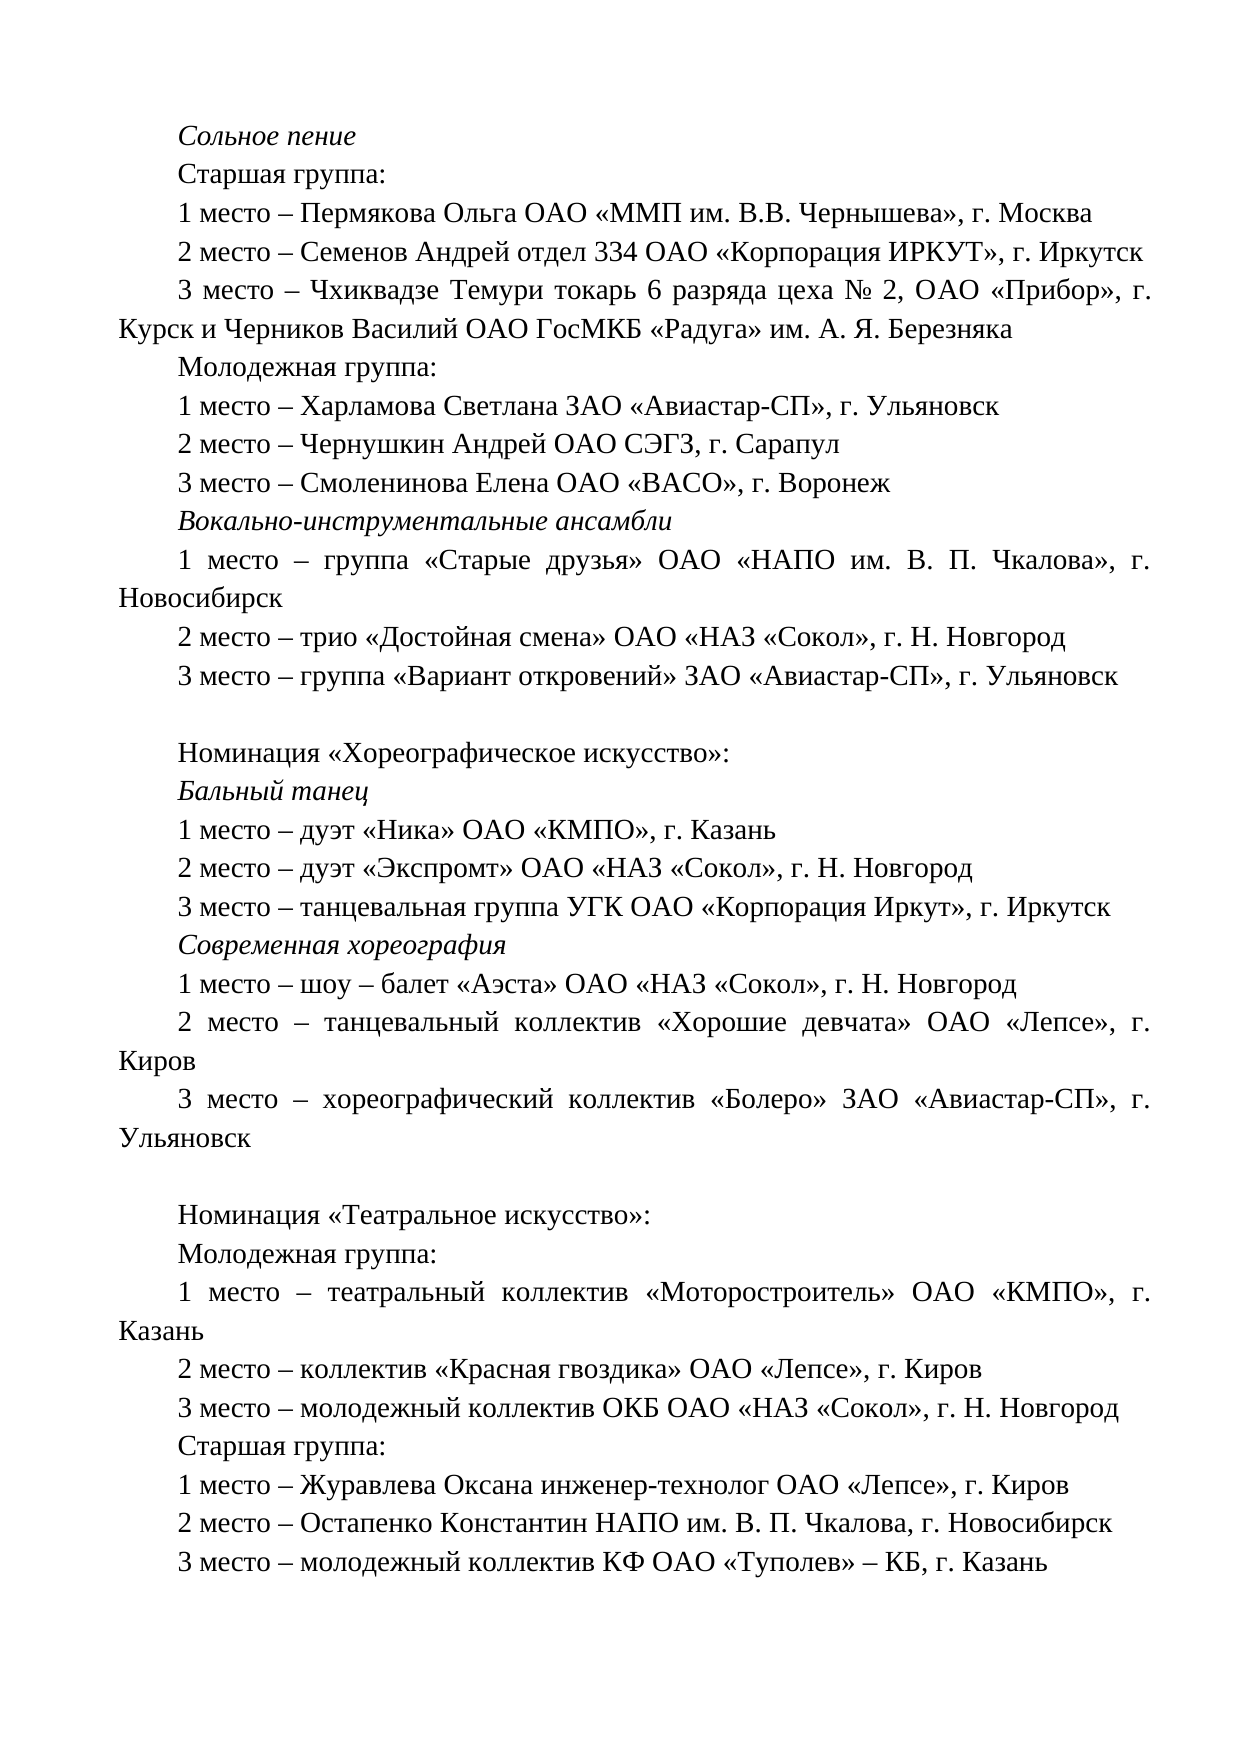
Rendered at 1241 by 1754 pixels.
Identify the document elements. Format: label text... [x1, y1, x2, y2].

text Сольное пение [118, 118, 1152, 152]
text 2 место – Чернушкин Андрей ОАО СЭГЗ, г. Сарапул [118, 426, 1152, 460]
text Современная хореография [118, 927, 1152, 961]
text Бальный танец [118, 773, 1152, 807]
text 3 место – молодежный коллектив ОКБ ОАО «НАЗ «Сокол», г. Н. Новгород [118, 1390, 1152, 1423]
text Старшая группа: [118, 157, 1152, 190]
text 1 место – Харламова Светлана ЗАО «Авиастар-СП», г. Ульяновск [118, 388, 1152, 421]
text 2 место – дуэт «Экспромт» ОАО «НАЗ «Сокол», г. Н. Новгород [118, 850, 1152, 884]
text Номинация «Хореографическое искусство»: [118, 735, 1152, 768]
text 1 место – театральный коллектив «Моторостроитель» ОАО «КМПО», г. Казань [118, 1274, 1152, 1346]
text Молодежная группа: [118, 349, 1152, 383]
text 1 место – Журавлева Оксана инженер-технолог ОАО «Лепсе», г. Киров [118, 1467, 1152, 1501]
text 3 место – хореографический коллектив «Болеро» ЗАО «Авиастар-СП», г. Ульяновск [118, 1082, 1152, 1154]
text 1 место – шоу – балет «Аэста» ОАО «НАЗ «Сокол», г. Н. Новгород [118, 966, 1152, 999]
text 3 место – молодежный коллектив КФ ОАО «Туполев» – КБ, г. Казань [118, 1544, 1152, 1578]
text 2 место – Семенов Андрей отдел 334 ОАО «Корпорация ИРКУТ», г. Иркутск [118, 234, 1152, 267]
text 3 место – Смоленинова Елена ОАО «ВАСО», г. Воронеж [118, 465, 1152, 498]
text 1 место – дуэт «Ника» ОАО «КМПО», г. Казань [118, 812, 1152, 845]
text Молодежная группа: [118, 1236, 1152, 1269]
text 2 место – Остапенко Константин НАПО им. В. П. Чкалова, г. Новосибирск [118, 1506, 1152, 1539]
text 2 место – коллектив «Красная гвоздика» ОАО «Лепсе», г. Киров [118, 1351, 1152, 1385]
text 1 место – группа «Старые друзья» ОАО «НАПО им. В. П. Чкалова», г. Новосибирск [118, 542, 1152, 614]
text 2 место – трио «Достойная смена» ОАО «НАЗ «Сокол», г. Н. Новгород [118, 619, 1152, 653]
text 3 место – группа «Вариант откровений» ЗАО «Авиастар-СП», г. Ульяновск [118, 658, 1152, 691]
text 1 место – Пермякова Ольга ОАО «ММП им. В.В. Чернышева», г. Москва [118, 195, 1152, 229]
text Номинация «Театральное искусство»: [118, 1197, 1152, 1231]
text Вокально-инструментальные ансамбли [118, 503, 1152, 537]
text 2 место – танцевальный коллектив «Хорошие девчата» ОАО «Лепсе», г. Киров [118, 1004, 1152, 1077]
subtitle 3 место – Чхиквадзе Темури токарь 6 разряда цеха № 2, ОАО «Прибор», г. Курск и Черников Василий ОАО ГосМКБ «Радуга» им. А. Я. Березняка [118, 272, 1152, 344]
text Старшая группа: [118, 1428, 1152, 1462]
text 3 место – танцевальная группа УГК ОАО «Корпорация Иркут», г. Иркутск [118, 889, 1152, 922]
